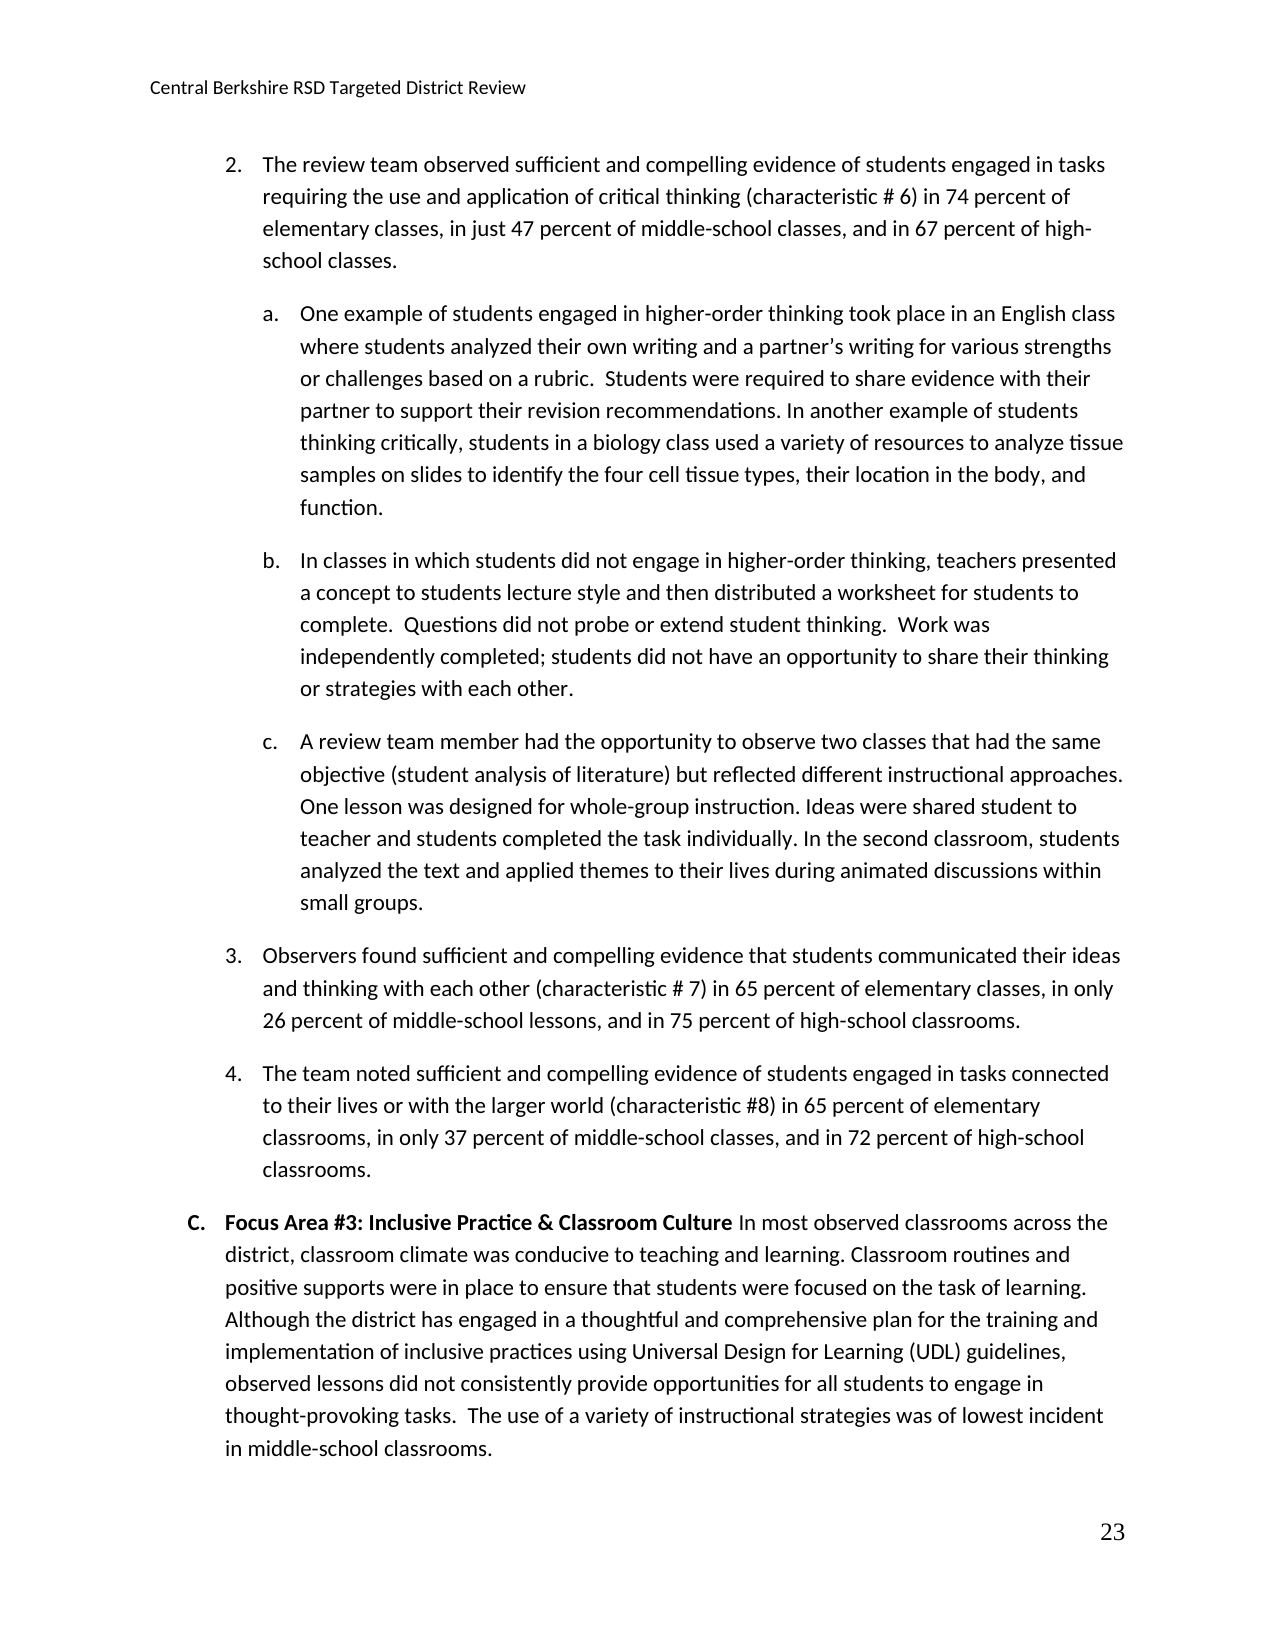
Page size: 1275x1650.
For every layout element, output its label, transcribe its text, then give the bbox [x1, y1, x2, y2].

list A review team member had the opportunity to observe two classes that had the same objective (student analysis of literature) but reflected different instructional approaches. One lesson was designed for whole-group instruction. Ideas were shared student to teacher and students completed the task individually. In the second classroom, students analyzed the text and applied themes to their lives during animated discussions within small groups. [262, 727, 1125, 916]
text C. Focus Area #3: Inclusive Practice & Classroom Culture In most observed classrooms across the district, classroom climate was conducive to teaching and learning. Classroom routines and positive supports were in place to ensure that students were focused on the task of learning. Although the district has engaged in a thoughtful and comprehensive plan for the training and implementation of inclusive practices using Universal Design for Learning (UDL) guidelines, observed lessons did not consistently provide opportunities for all students to engage in thought-provoking tasks. The use of a variety of instructional strategies was of lowest incident in middle-school classrooms. [150, 1208, 1125, 1462]
list Observers found sufficient and compelling evidence that students communicated their ideas and thinking with each other (characteristic # 7) in 65 percent of elementary classes, in only 26 percent of middle-school lessons, and in 75 percent of high-school classrooms. [225, 941, 1125, 1034]
list In classes in which students did not engage in higher-order thinking, teachers presented a concept to students lecture style and then distributed a worksheet for students to complete. Questions did not probe or extend student thinking. Work was independently completed; students did not have an opportunity to share their thinking or strategies with each other. [262, 546, 1125, 702]
list One example of students engaged in higher-order thinking took place in an English class where students analyzed their own writing and a partner’s writing for various strengths or challenges based on a rubric. Students were required to share evidence with their partner to support their revision recommendations. In another example of students thinking critically, students in a biology class used a variety of resources to analyze tissue samples on slides to identify the four cell tissue types, their location in the body, and function. [262, 299, 1125, 521]
list The review team observed sufficient and compelling evidence of students engaged in tasks requiring the use and application of critical thinking (characteristic # 6) in 74 percent of elementary classes, in just 47 percent of middle-school classes, and in 67 percent of high-school classes. [225, 150, 1125, 274]
list The team noted sufficient and compelling evidence of students engaged in tasks connected to their lives or with the larger world (characteristic #8) in 65 percent of elementary classrooms, in only 37 percent of middle-school classes, and in 72 percent of high-school classrooms. [225, 1059, 1125, 1183]
